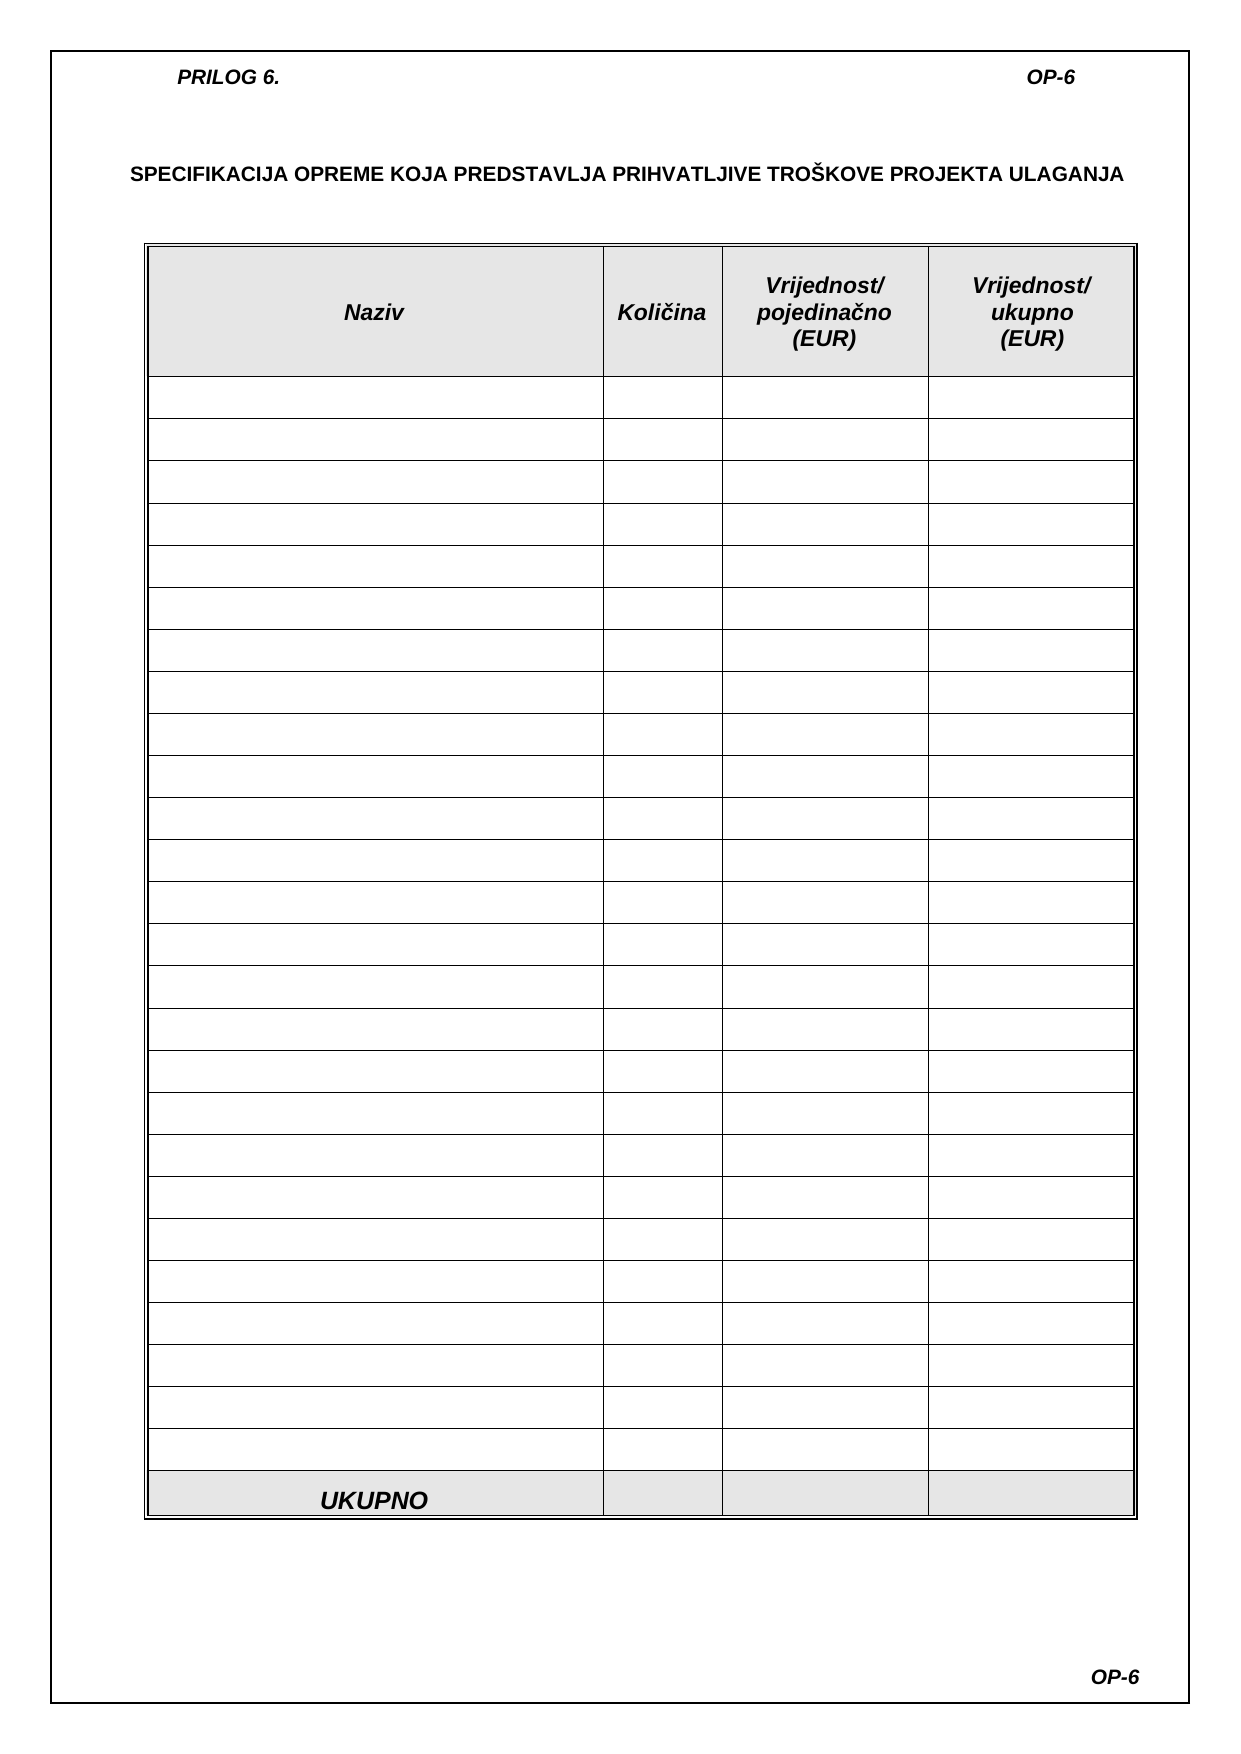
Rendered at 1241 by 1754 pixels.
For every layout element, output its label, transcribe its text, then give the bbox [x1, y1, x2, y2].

table_cell [149, 1387, 603, 1428]
table_cell [723, 672, 928, 713]
table_header Vrijednost/ ukupno (EUR) [929, 247, 1133, 376]
table_cell [604, 461, 722, 502]
table_cell [604, 588, 722, 629]
table_cell [929, 377, 1133, 418]
table_cell [929, 672, 1133, 713]
table_cell [929, 1345, 1133, 1386]
table_cell [929, 1177, 1133, 1218]
table_cell [929, 1009, 1133, 1049]
table_cell [149, 419, 603, 460]
table_cell [723, 798, 928, 839]
table_cell [723, 1135, 928, 1176]
table_cell [604, 672, 722, 713]
table_header Naziv [149, 247, 603, 376]
table_cell [929, 714, 1133, 755]
table_cell [149, 588, 603, 629]
table_cell [149, 1303, 603, 1344]
table_cell [149, 504, 603, 544]
table_cell [929, 756, 1133, 797]
table_cell [723, 1177, 928, 1218]
table_cell [149, 1429, 603, 1470]
table_cell [929, 840, 1133, 881]
table_cell [929, 1219, 1133, 1260]
table_cell [929, 924, 1133, 965]
table_cell [149, 1135, 603, 1176]
table_cell [723, 588, 928, 629]
table_cell [149, 756, 603, 797]
table_cell [604, 714, 722, 755]
table_cell [929, 1093, 1133, 1134]
table_cell [929, 1387, 1133, 1428]
table_cell [604, 1051, 722, 1092]
table_cell [604, 1387, 722, 1428]
table_cell [149, 924, 603, 965]
table_cell [604, 1303, 722, 1344]
table_cell [604, 798, 722, 839]
table_cell [149, 630, 603, 671]
table_cell [149, 1345, 603, 1386]
table_cell [149, 377, 603, 418]
table_cell [723, 630, 928, 671]
table_cell [723, 1261, 928, 1302]
table_cell [604, 924, 722, 965]
table_cell [604, 1261, 722, 1302]
table_cell [604, 1429, 722, 1470]
table_cell [723, 546, 928, 587]
table_cell [604, 419, 722, 460]
table_cell [929, 1429, 1133, 1470]
table_cell [929, 1051, 1133, 1092]
table_cell [604, 1093, 722, 1134]
table_cell [149, 1009, 603, 1049]
table_cell [604, 756, 722, 797]
table_cell [929, 419, 1133, 460]
table_cell [604, 1009, 722, 1049]
table_cell [723, 377, 928, 418]
table_cell [149, 840, 603, 881]
table_cell [604, 1345, 722, 1386]
table_cell [149, 1093, 603, 1134]
table_cell [723, 714, 928, 755]
table_cell [723, 1219, 928, 1260]
table_cell [929, 461, 1133, 502]
table_cell [723, 504, 928, 544]
table_header Količina [604, 247, 722, 376]
table_cell [604, 882, 722, 923]
table_cell [149, 798, 603, 839]
table_cell [149, 1261, 603, 1302]
table_cell [149, 966, 603, 1007]
table_cell [604, 966, 722, 1007]
table_cell [604, 840, 722, 881]
table_cell [723, 1471, 928, 1515]
table_cell [149, 461, 603, 502]
table_cell [149, 714, 603, 755]
table_cell [604, 630, 722, 671]
table_cell [604, 546, 722, 587]
table_cell [604, 504, 722, 544]
table_cell [604, 1135, 722, 1176]
table_cell [149, 672, 603, 713]
table_cell [723, 882, 928, 923]
table_cell [723, 419, 928, 460]
table_cell [723, 1429, 928, 1470]
table_cell [149, 546, 603, 587]
table_cell [929, 1135, 1133, 1176]
table_cell UKUPNO [149, 1471, 603, 1515]
table_cell [149, 1051, 603, 1092]
table_cell [929, 1261, 1133, 1302]
table_cell [723, 461, 928, 502]
table_cell [929, 882, 1133, 923]
table_cell [604, 1471, 722, 1515]
table_cell [723, 1051, 928, 1092]
table_cell [723, 1009, 928, 1049]
table_cell [929, 1471, 1133, 1515]
table_cell [723, 966, 928, 1007]
table_cell [929, 546, 1133, 587]
table_cell [723, 1303, 928, 1344]
table_cell [604, 1219, 722, 1260]
table_cell [929, 504, 1133, 544]
table_cell [723, 840, 928, 881]
table_cell [723, 1093, 928, 1134]
table_header Vrijednost/ pojedinačno (EUR) [723, 247, 928, 376]
table_cell [929, 798, 1133, 839]
table_cell [929, 630, 1133, 671]
table_cell [604, 1177, 722, 1218]
table_cell [723, 756, 928, 797]
table_cell [929, 588, 1133, 629]
table_cell [149, 1177, 603, 1218]
table_cell [149, 882, 603, 923]
table_cell [929, 966, 1133, 1007]
table_cell [604, 377, 722, 418]
table_cell [149, 1219, 603, 1260]
text SPECIFIKACIJA OPREME KOJA PREDSTAVLJA PRIHVATLJIVE TROŠKOVE PROJEKTA ULAGANJA [88, 162, 1167, 186]
table_cell [723, 924, 928, 965]
table_cell [929, 1303, 1133, 1344]
table_cell [723, 1345, 928, 1386]
table_cell [723, 1387, 928, 1428]
